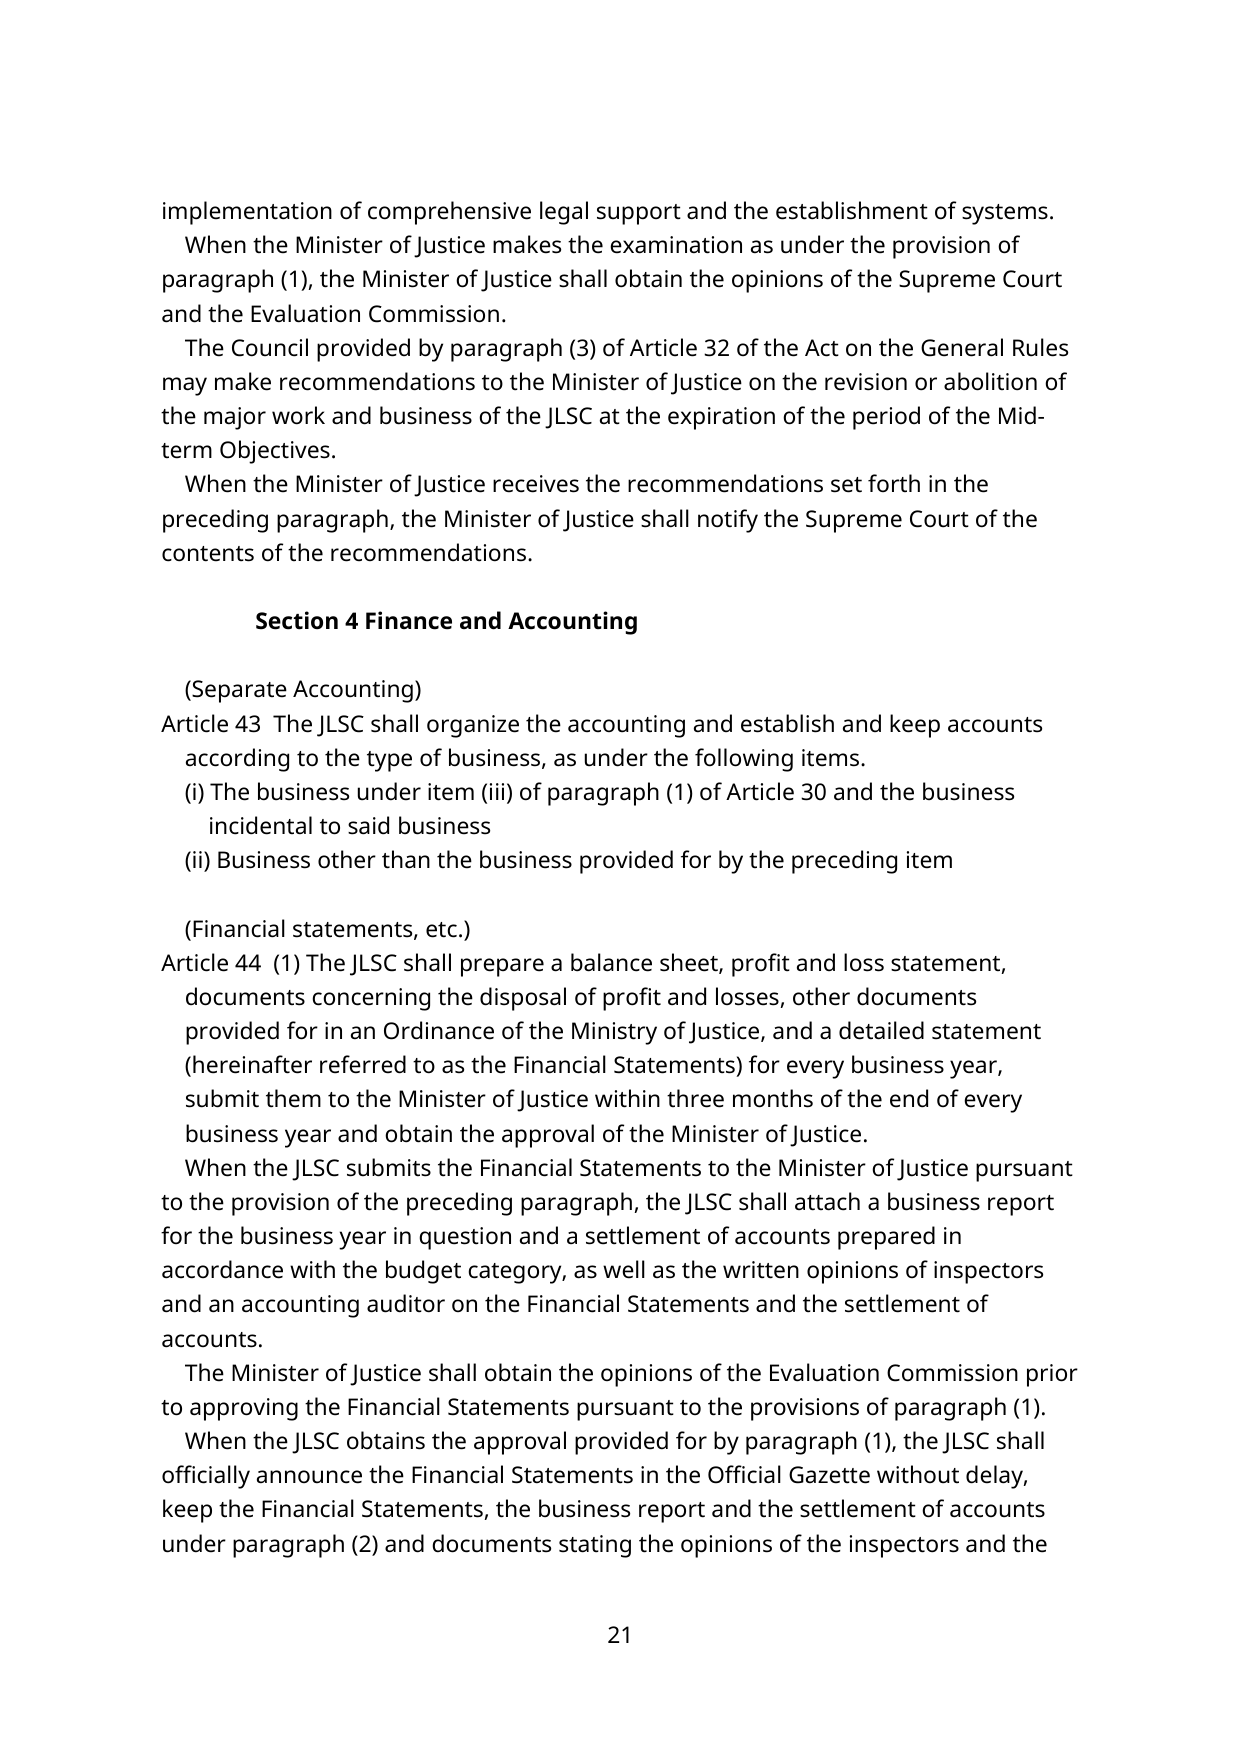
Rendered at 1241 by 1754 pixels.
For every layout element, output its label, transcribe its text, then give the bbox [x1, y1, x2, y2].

text When the Minister of Justice receives the recommendations set forth in the preceding paragraph, the Minister of Justice shall notify the Supreme Court of the contents of the recommendations. [161, 467, 1079, 569]
text The Minister of Justice shall obtain the opinions of the Evaluation Commission prior to approving the Financial Statements pursuant to the provisions of paragraph (1). [161, 1355, 1079, 1424]
text Article 44 (1) The JLSC shall prepare a balance sheet, profit and loss statement, documents concerning the disposal of profit and losses, other documents provided for in an Ordinance of the Ministry of Justice, and a detailed statement (hereinafter referred to as the Financial Statements) for every business year, submit them to the Minister of Justice within three months of the end of every business year and obtain the approval of the Minister of Justice. [161, 945, 1079, 1150]
text When the JLSC submits the Financial Statements to the Minister of Justice pursuant to the provision of the preceding paragraph, the JLSC shall attach a business report for the business year in question and a settlement of accounts prepared in accordance with the budget category, as well as the written opinions of inspectors and an accounting auditor on the Financial Statements and the settlement of accounts. [161, 1150, 1079, 1355]
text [161, 1424, 1079, 1560]
text (i) The business under item (iii) of paragraph (1) of Article 30 and the business incidental to said business [184, 774, 1079, 843]
text When the Minister of Justice makes the examination as under the provision of paragraph (1), the Minister of Justice shall obtain the opinions of the Supreme Court and the Evaluation Commission. [161, 228, 1079, 330]
text (Separate Accounting) [184, 672, 1079, 706]
text (Financial statements, etc.) [184, 911, 1079, 945]
text Article 43 The JLSC shall organize the accounting and establish and keep accounts according to the type of business, as under the following items. [161, 706, 1079, 774]
text The Council provided by paragraph (3) of Article 32 of the Act on the General Rules may make recommendations to the Minister of Justice on the revision or abolition of the major work and business of the JLSC at the expiration of the period of the Mid-term Objectives. [161, 330, 1079, 467]
text (ii) Business other than the business provided for by the preceding item [184, 843, 1079, 877]
text Section 4 Finance and Accounting [253, 604, 1079, 638]
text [161, 194, 1079, 228]
